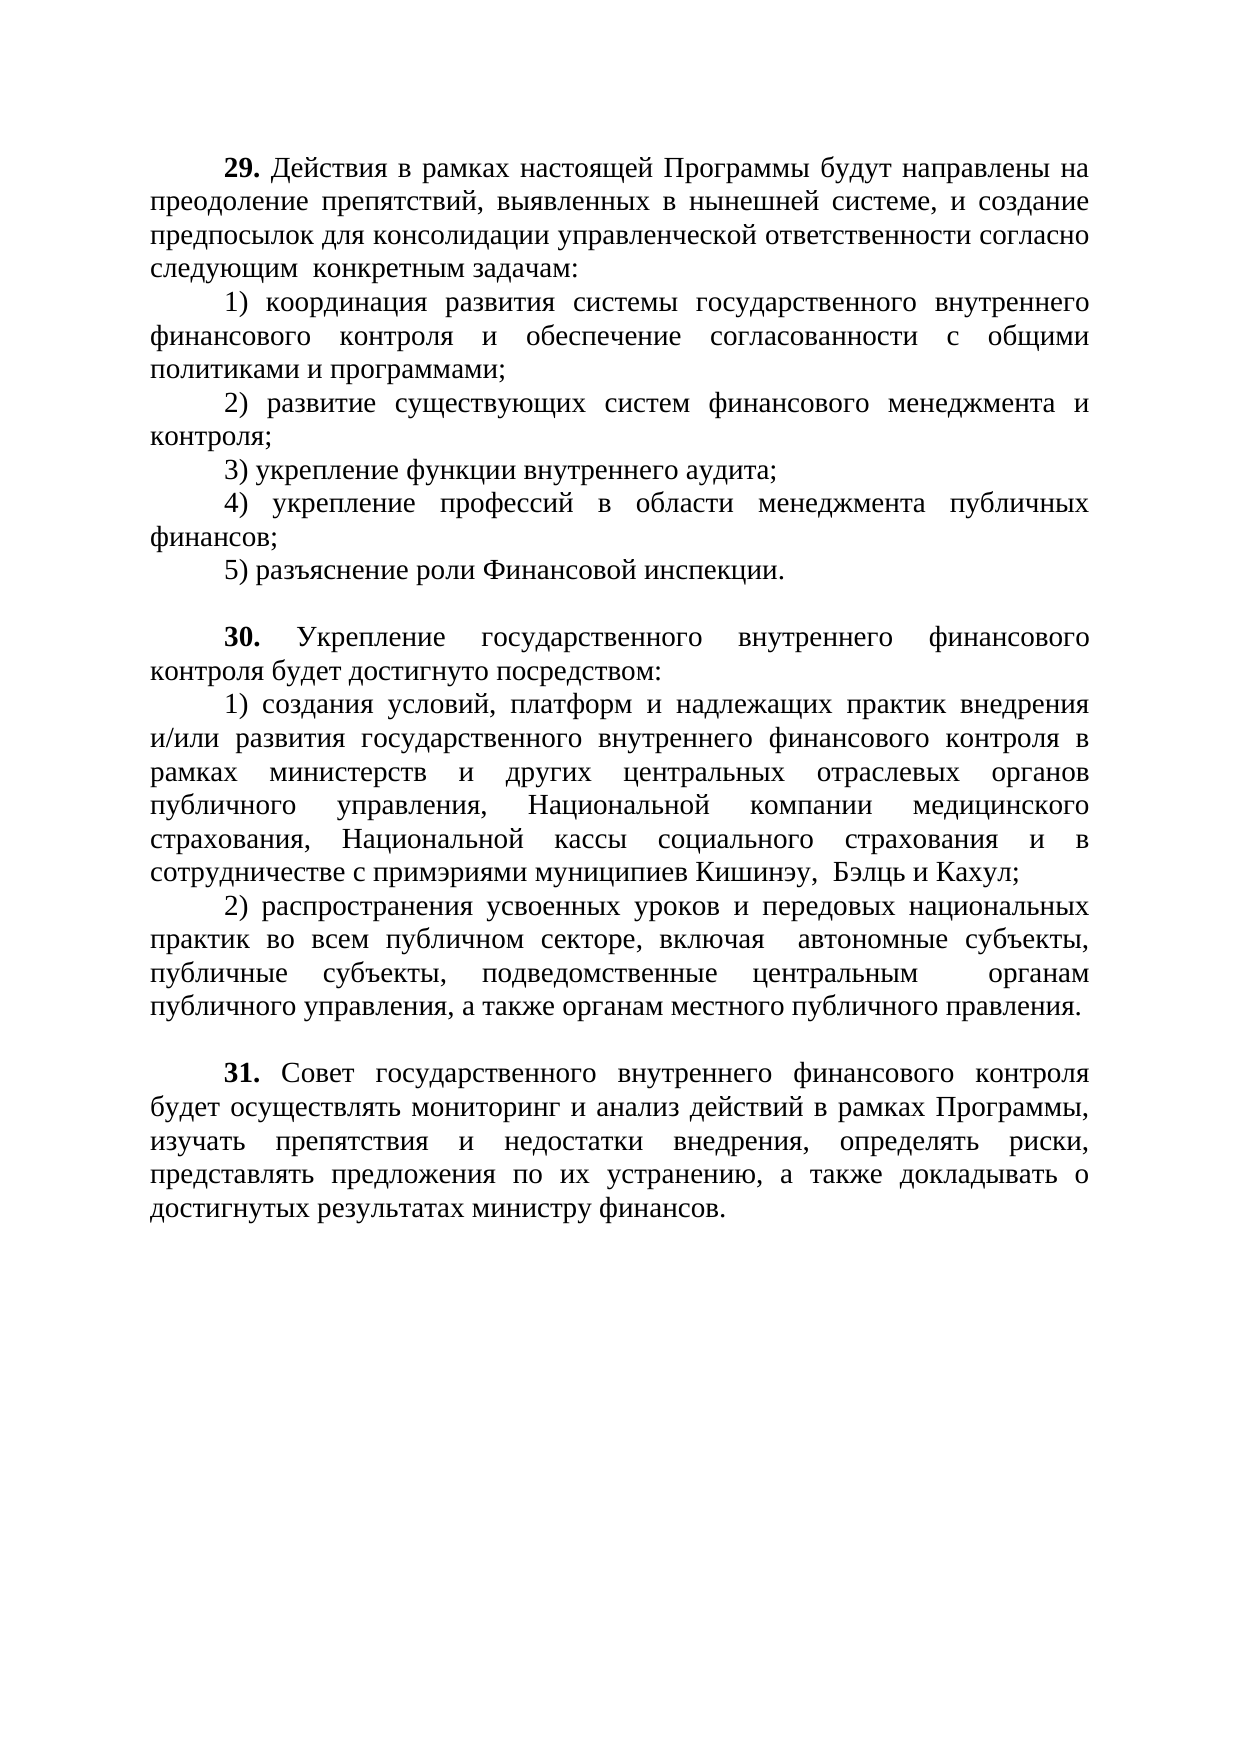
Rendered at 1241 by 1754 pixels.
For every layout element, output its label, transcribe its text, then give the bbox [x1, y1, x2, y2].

text 1) создания условий, платформ и надлежащих практик внедрения и/или развития государственного внутреннего финансового контроля в рамках министерств и других центральных отраслевых органов публичного управления, Национальной компании медицинского страхования, Национальной кассы социального страхования и в сотрудничестве с примэриями муниципиев Кишинэу, Бэлць и Кахул; [150, 687, 1090, 888]
text 5) разъяснение роли Финансовой инспекции. [150, 552, 1090, 586]
text 3) укрепление функции внутреннего аудита; [150, 452, 1090, 485]
text 4) укрепление профессий в области менеджмента публичных финансов; [150, 485, 1090, 552]
text 31. Совет государственного внутреннего финансового контроля будет осуществлять мониторинг и анализ действий в рамках Программы, изучать препятствия и недостатки внедрения, определять риски, представлять предложения по их устранению, а также докладывать о достигнутых результатах министру финансов. [150, 1056, 1090, 1223]
text 29. Действия в рамках настоящей Программы будут направлены на преодоление препятствий, выявленных в нынешней системе, и создание предпосылок для консолидации управленческой ответственности согласно следующим конкретным задачам: [150, 150, 1090, 284]
text 30. Укрепление государственного внутреннего финансового контроля будет достигнуто посредством: [150, 619, 1090, 687]
text 1) координация развития системы государственного внутреннего финансового контроля и обеспечение согласованности с общими политиками и программами; [150, 284, 1090, 385]
text 2) распространения усвоенных уроков и передовых национальных практик во всем публичном секторе, включая автономные субъекты, публичные субъекты, подведомственные центральным органам публичного управления, а также органам местного публичного правления. [150, 888, 1090, 1022]
text 2) развитие существующих систем финансового менеджмента и контроля; [150, 385, 1090, 452]
